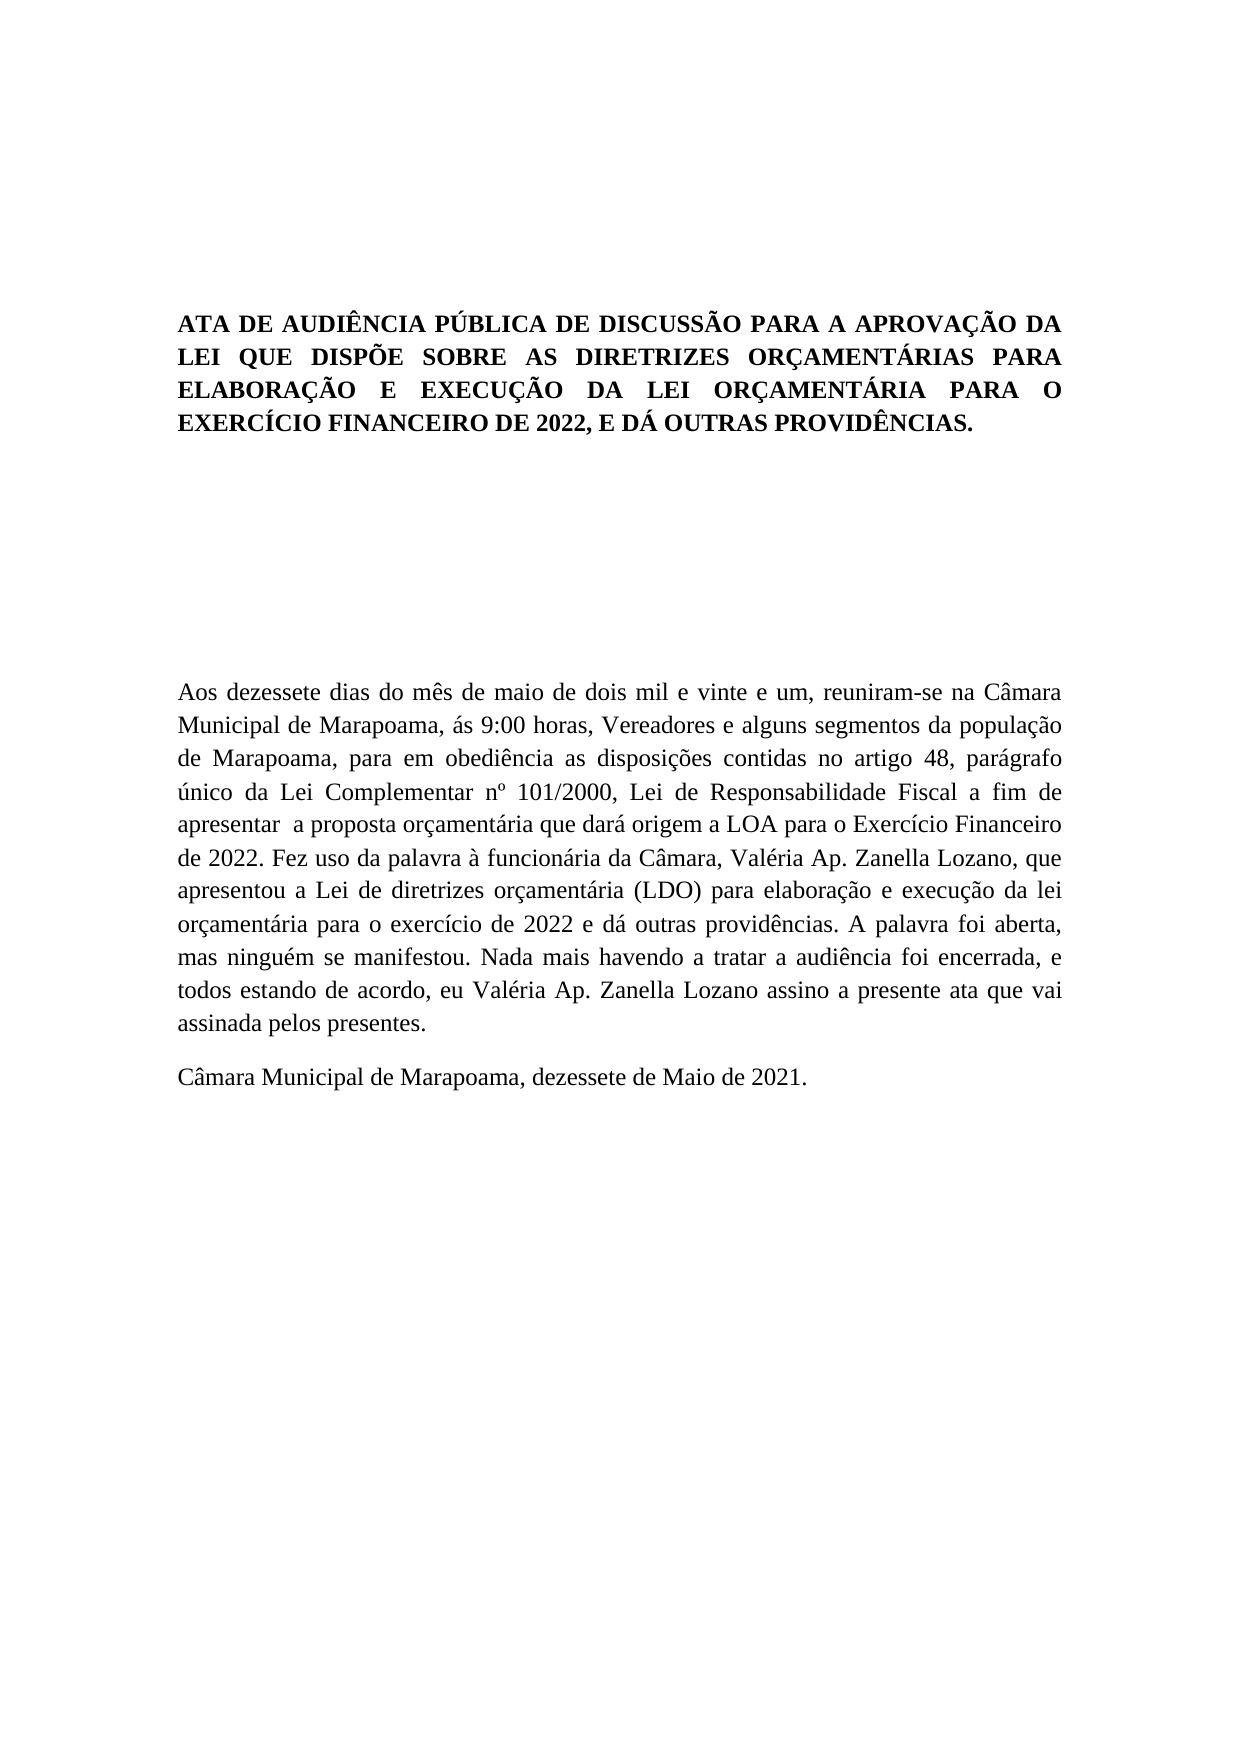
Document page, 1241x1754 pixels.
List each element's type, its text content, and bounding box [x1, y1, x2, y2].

text Câmara Municipal de Marapoama, dezessete de Maio de 2021. [177, 1062, 1063, 1090]
text Aos dezessete dias do mês de maio de dois mil e vinte e um, reuniram-se na Câmara Municipal de Marapoama, ás 9:00 horas, Vereadores e alguns segmentos da população de Marapoama, para em obediência as disposições contidas no artigo 48, parágrafo único da Lei Complementar nº 101/2000, Lei de Responsabilidade Fiscal a fim de apresentar a proposta orçamentária que dará origem a LOA para o Exercício Financeiro de 2022. Fez uso da palavra à funcionária da Câmara, Valéria Ap. Zanella Lozano, que apresentou a Lei de diretrizes orçamentária (LDO) para elaboração e execução da lei orçamentária para o exercício de 2022 e dá outras providências. A palavra foi aberta, mas ninguém se manifestou. Nada mais havendo a tratar a audiência foi encerrada, e todos estando de acordo, eu Valéria Ap. Zanella Lozano assino a presente ata que vai assinada pelos presentes. [177, 677, 1063, 1036]
text ATA DE AUDIÊNCIA PÚBLICA DE DISCUSSÃO PARA A APROVAÇÃO DA LEI QUE DISPÕE SOBRE AS DIRETRIZES ORÇAMENTÁRIAS PARA ELABORAÇÃO E EXECUÇÃO DA LEI ORÇAMENTÁRIA PARA O EXERCÍCIO FINANCEIRO DE 2022, E DÁ OUTRAS PROVIDÊNCIAS. [177, 309, 1063, 437]
